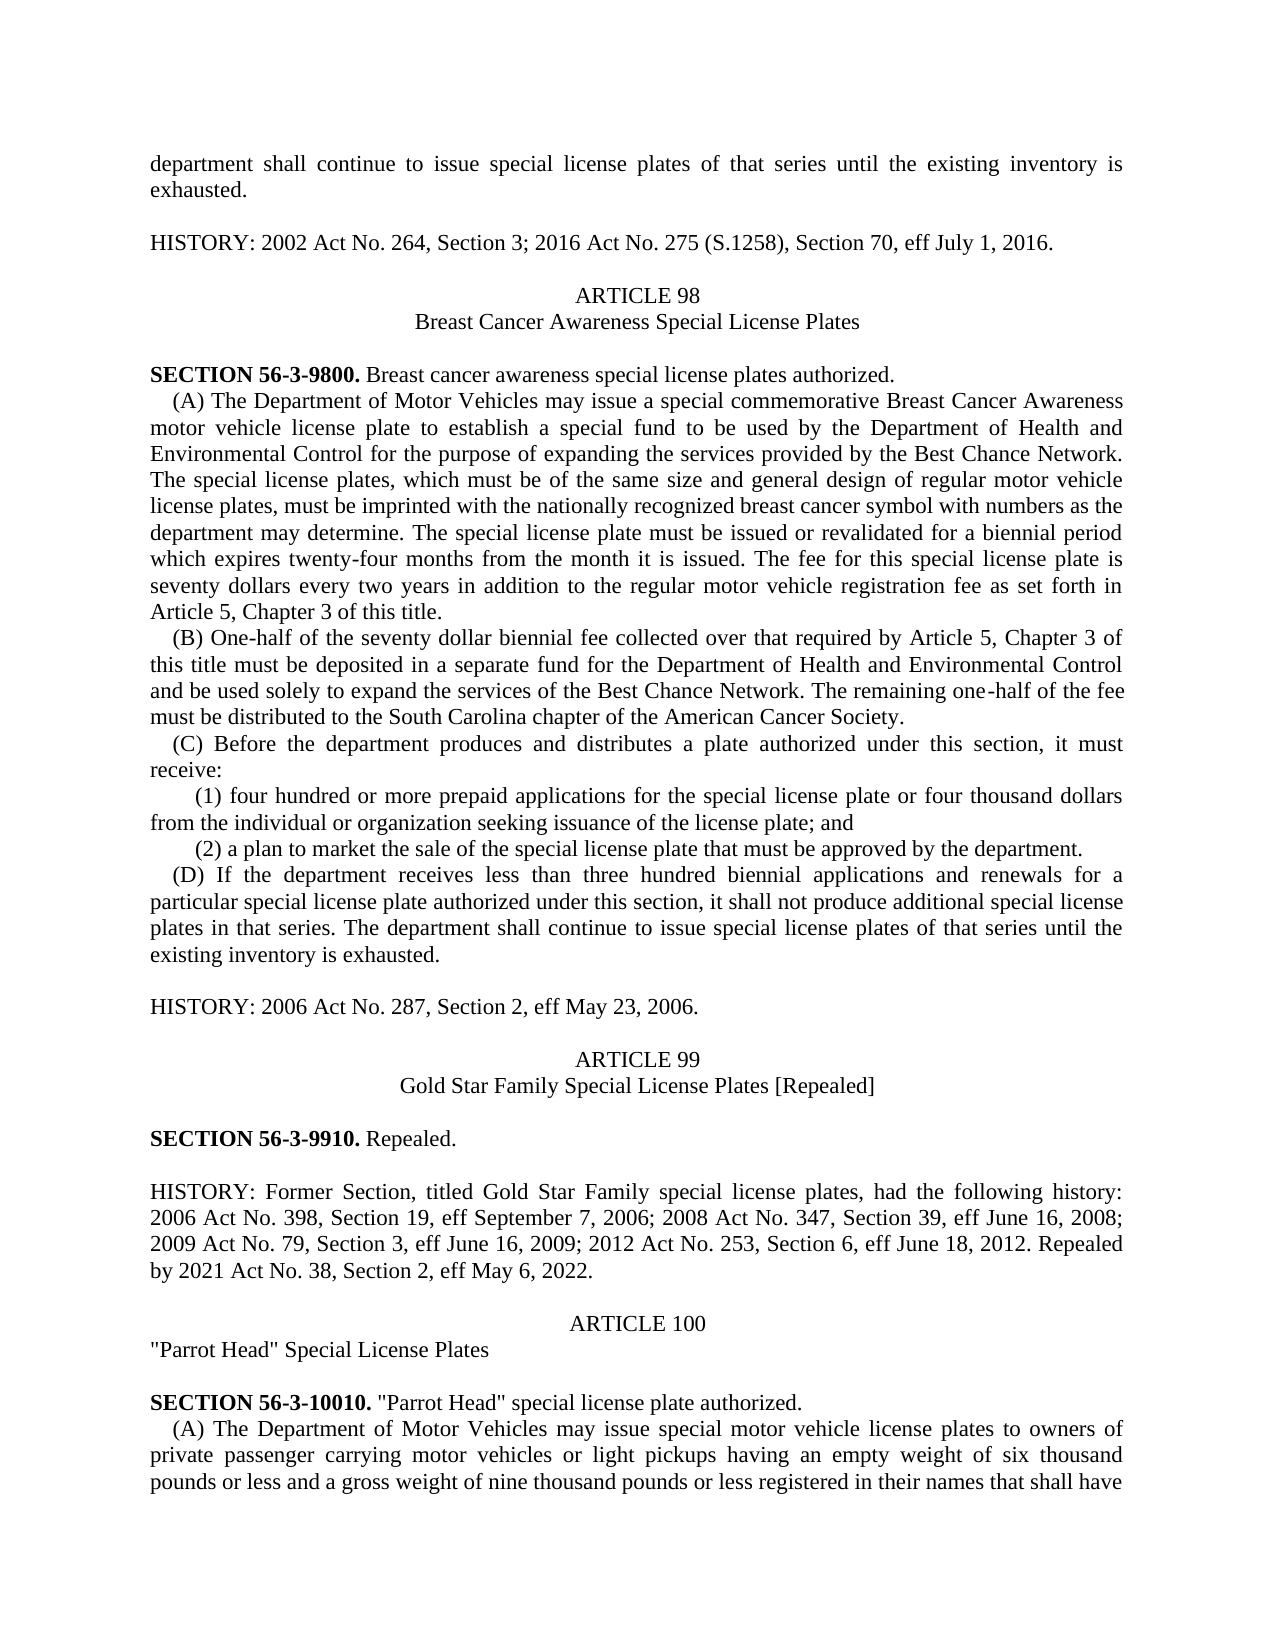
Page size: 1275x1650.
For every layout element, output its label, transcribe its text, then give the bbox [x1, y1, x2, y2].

text (D) If the department receives less than three hundred biennial applications and renewals for a particular special license plate authorized under this section, it shall not produce additional special license plates in that series. The department shall continue to issue special license plates of that series until the existing inventory is exhausted. [150, 862, 1125, 967]
text Breast Cancer Awareness Special License Plates [150, 308, 1125, 334]
text ARTICLE 99 [150, 1046, 1125, 1072]
text SECTION 56-3-9800. Breast cancer awareness special license plates authorized. [150, 361, 1125, 387]
text SECTION 56-3-10010. "Parrot Head" special license plate authorized. [150, 1389, 1125, 1415]
text ARTICLE 100 [150, 1309, 1125, 1336]
text (2) a plan to market the sale of the special license plate that must be approved by the department. [150, 835, 1125, 862]
text HISTORY: 2006 Act No. 287, Section 2, eff May 23, 2006. [150, 993, 1125, 1020]
text (C) Before the department produces and distributes a plate authorized under this section, it must receive: [150, 730, 1125, 782]
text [150, 150, 1125, 203]
text "Parrot Head" Special License Plates [150, 1336, 1125, 1362]
text ARTICLE 98 [150, 282, 1125, 308]
text (A) The Department of Motor Vehicles may issue a special commemorative Breast Cancer Awareness motor vehicle license plate to establish a special fund to be used by the Department of Health and Environmental Control for the purpose of expanding the services provided by the Best Chance Network. The special license plates, which must be of the same size and general design of regular motor vehicle license plates, must be imprinted with the nationally recognized breast cancer symbol with numbers as the department may determine. The special license plate must be issued or revalidated for a biennial period which expires twenty-four months from the month it is issued. The fee for this special license plate is seventy dollars every two years in addition to the regular motor vehicle registration fee as set forth in Article 5, Chapter 3 of this title. [150, 387, 1125, 624]
text (1) four hundred or more prepaid applications for the special license plate or four thousand dollars from the individual or organization seeking issuance of the license plate; and [150, 782, 1125, 835]
text HISTORY: 2002 Act No. 264, Section 3; 2016 Act No. 275 (S.1258), Section 70, eff July 1, 2016. [150, 229, 1125, 255]
text HISTORY: Former Section, titled Gold Star Family special license plates, had the following history: 2006 Act No. 398, Section 19, eff September 7, 2006; 2008 Act No. 347, Section 39, eff June 16, 2008; 2009 Act No. 79, Section 3, eff June 16, 2009; 2012 Act No. 253, Section 6, eff June 18, 2012. Repealed by 2021 Act No. 38, Section 2, eff May 6, 2022. [150, 1178, 1125, 1283]
text (B) One-half of the seventy dollar biennial fee collected over that required by Article 5, Chapter 3 of this title must be deposited in a separate fund for the Department of Health and Environmental Control and be used solely to expand the services of the Best Chance Network. The remaining one-half of the fee must be distributed to the South Carolina chapter of the American Cancer Society. [150, 624, 1125, 730]
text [150, 1415, 1125, 1494]
text SECTION 56-3-9910. Repealed. [150, 1125, 1125, 1151]
text Gold Star Family Special License Plates [Repealed] [150, 1072, 1125, 1099]
